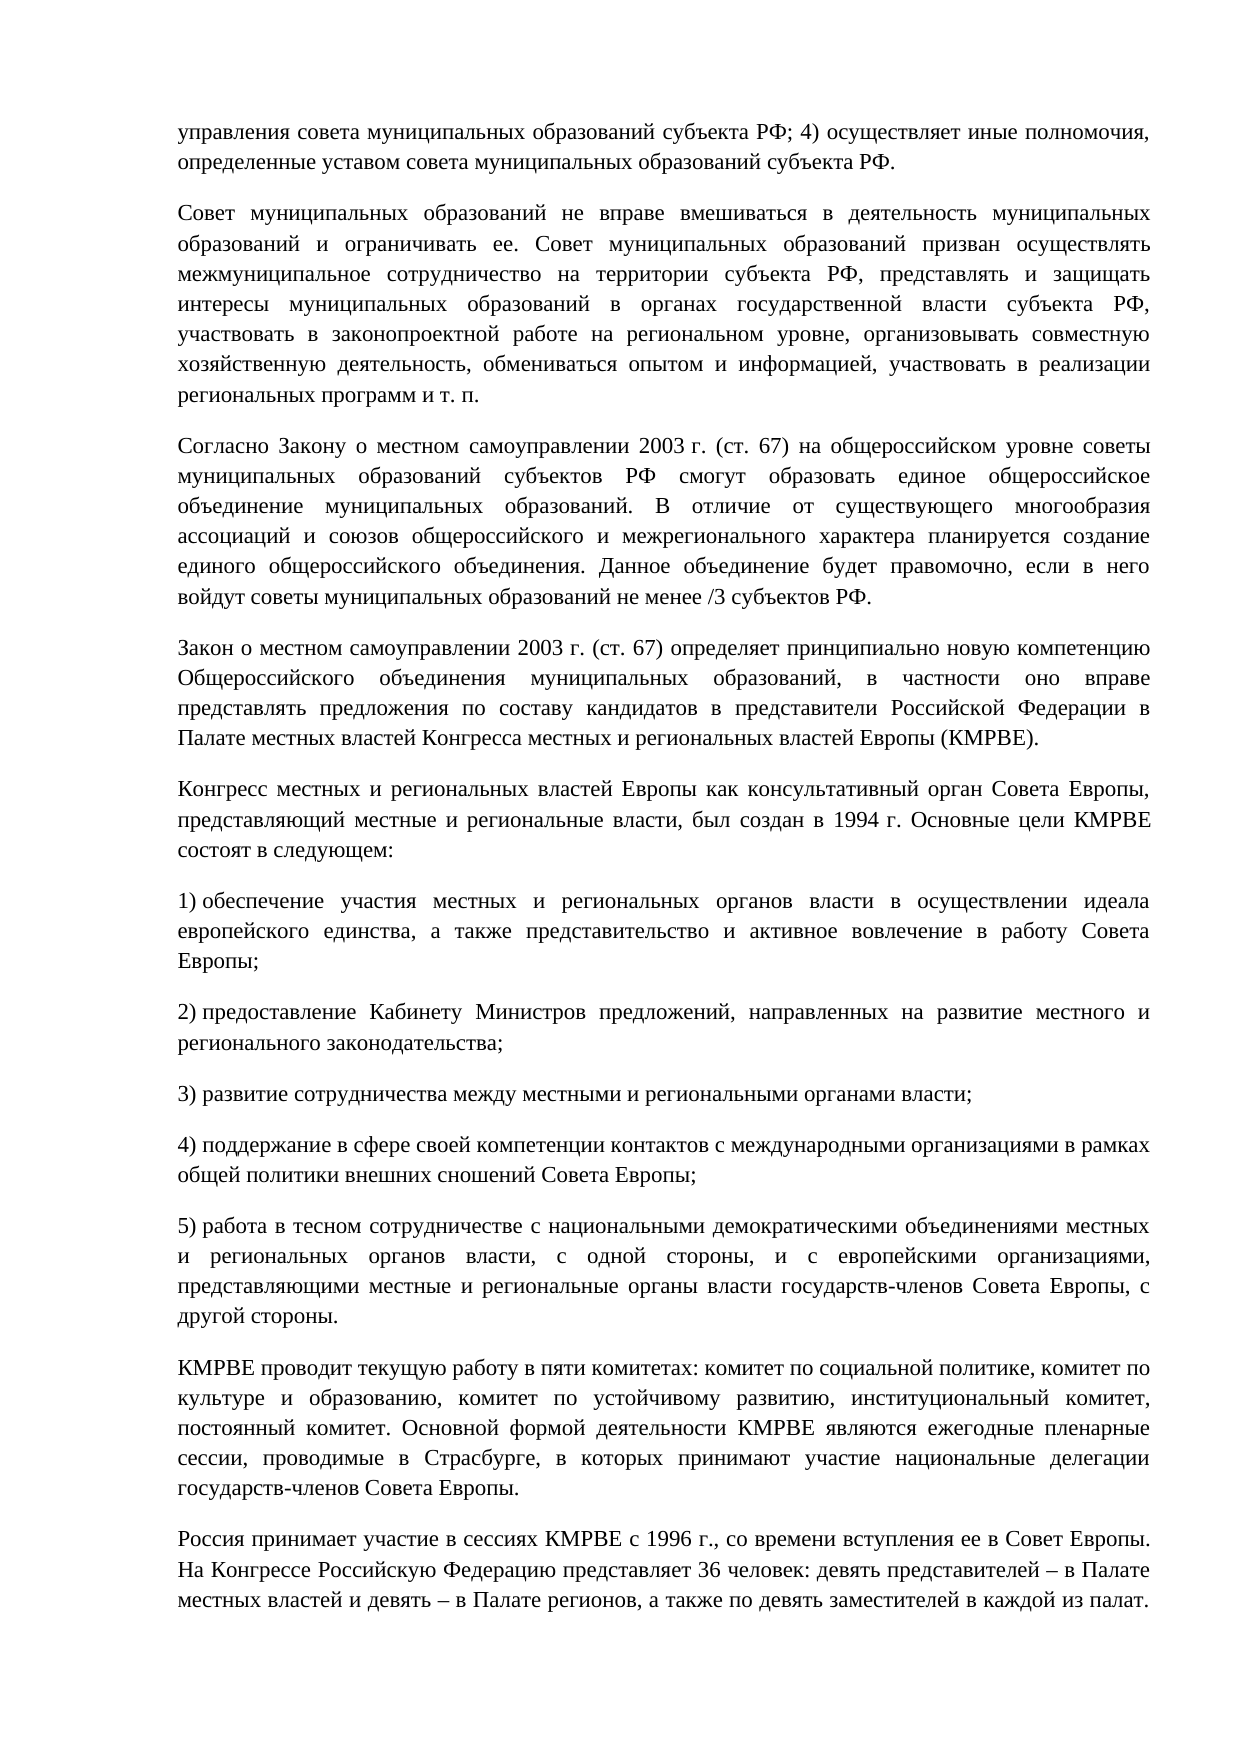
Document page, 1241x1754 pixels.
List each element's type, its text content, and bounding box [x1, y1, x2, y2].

text 2) предоставление Кабинету Министров предложений, направленных на развитие местного и регионального законодательства; [177, 998, 1152, 1055]
text 4) поддержание в сфере своей компетенции контактов с международными организациями в рамках общей политики внешних сношений Совета Европы; [177, 1131, 1152, 1187]
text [177, 1525, 1152, 1612]
text 1) обеспечение участия местных и региональных органов власти в осуществлении идеала европейского единства, а также представительство и активное вовлечение в работу Совета Европы; [177, 887, 1152, 974]
text Закон о местном самоуправлении 2003 г. (ст. 67) определяет принципиально новую компетенцию Общероссийского объединения муниципальных образований, в частности оно вправе представлять предложения по составу кандидатов в представители Российской Федерации в Палате местных властей Конгресса местных и региональных властей Европы (КМРВЕ). [177, 634, 1152, 751]
text Совет муниципальных образований не вправе вмешиваться в деятельность муниципальных образований и ограничивать ее. Совет муниципальных образований призван осуществлять межмуниципальное сотрудничество на территории субъекта РФ, представлять и защищать интересы муниципальных образований в органах государственной власти субъекта РФ, участвовать в законопроектной работе на региональном уровне, организовывать совместную хозяйственную деятельность, обмениваться опытом и информацией, участвовать в реализации региональных программ и т. п. [177, 199, 1152, 407]
text Согласно Закону о местном самоуправлении 2003 г. (ст. 67) на общероссийском уровне советы муниципальных образований субъектов РФ смогут образовать единое общероссийское объединение муниципальных образований. В отличие от существующего многообразия ассоциаций и союзов общероссийского и межрегионального характера планируется создание единого общероссийского объединения. Данное объединение будет правомочно, если в него войдут советы муниципальных образований не менее /3 субъектов РФ. [177, 432, 1152, 609]
text КМРВЕ проводит текущую работу в пяти комитетах: комитет по социальной политике, комитет по культуре и образованию, комитет по устойчивому развитию, институциональный комитет, постоянный комитет. Основной формой деятельности КМРВЕ являются ежегодные пленарные сессии, проводимые в Страсбурге, в которых принимают участие национальные делегации государств-членов Совета Европы. [177, 1353, 1152, 1501]
text 3) развитие сотрудничества между местными и региональными органами власти; [177, 1079, 1152, 1106]
text Конгресс местных и региональных властей Европы как консультативный орган Совета Европы, представляющий местные и региональные власти, был создан в 1994 г. Основные цели КМРВЕ состоят в следующем: [177, 775, 1152, 862]
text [177, 118, 1152, 175]
text 5) работа в тесном сотрудничестве с национальными демократическими объединениями местных и региональных органов власти, с одной стороны, и с европейскими организациями, представляющими местные и региональные органы власти государств-членов Совета Европы, с другой стороны. [177, 1212, 1152, 1329]
